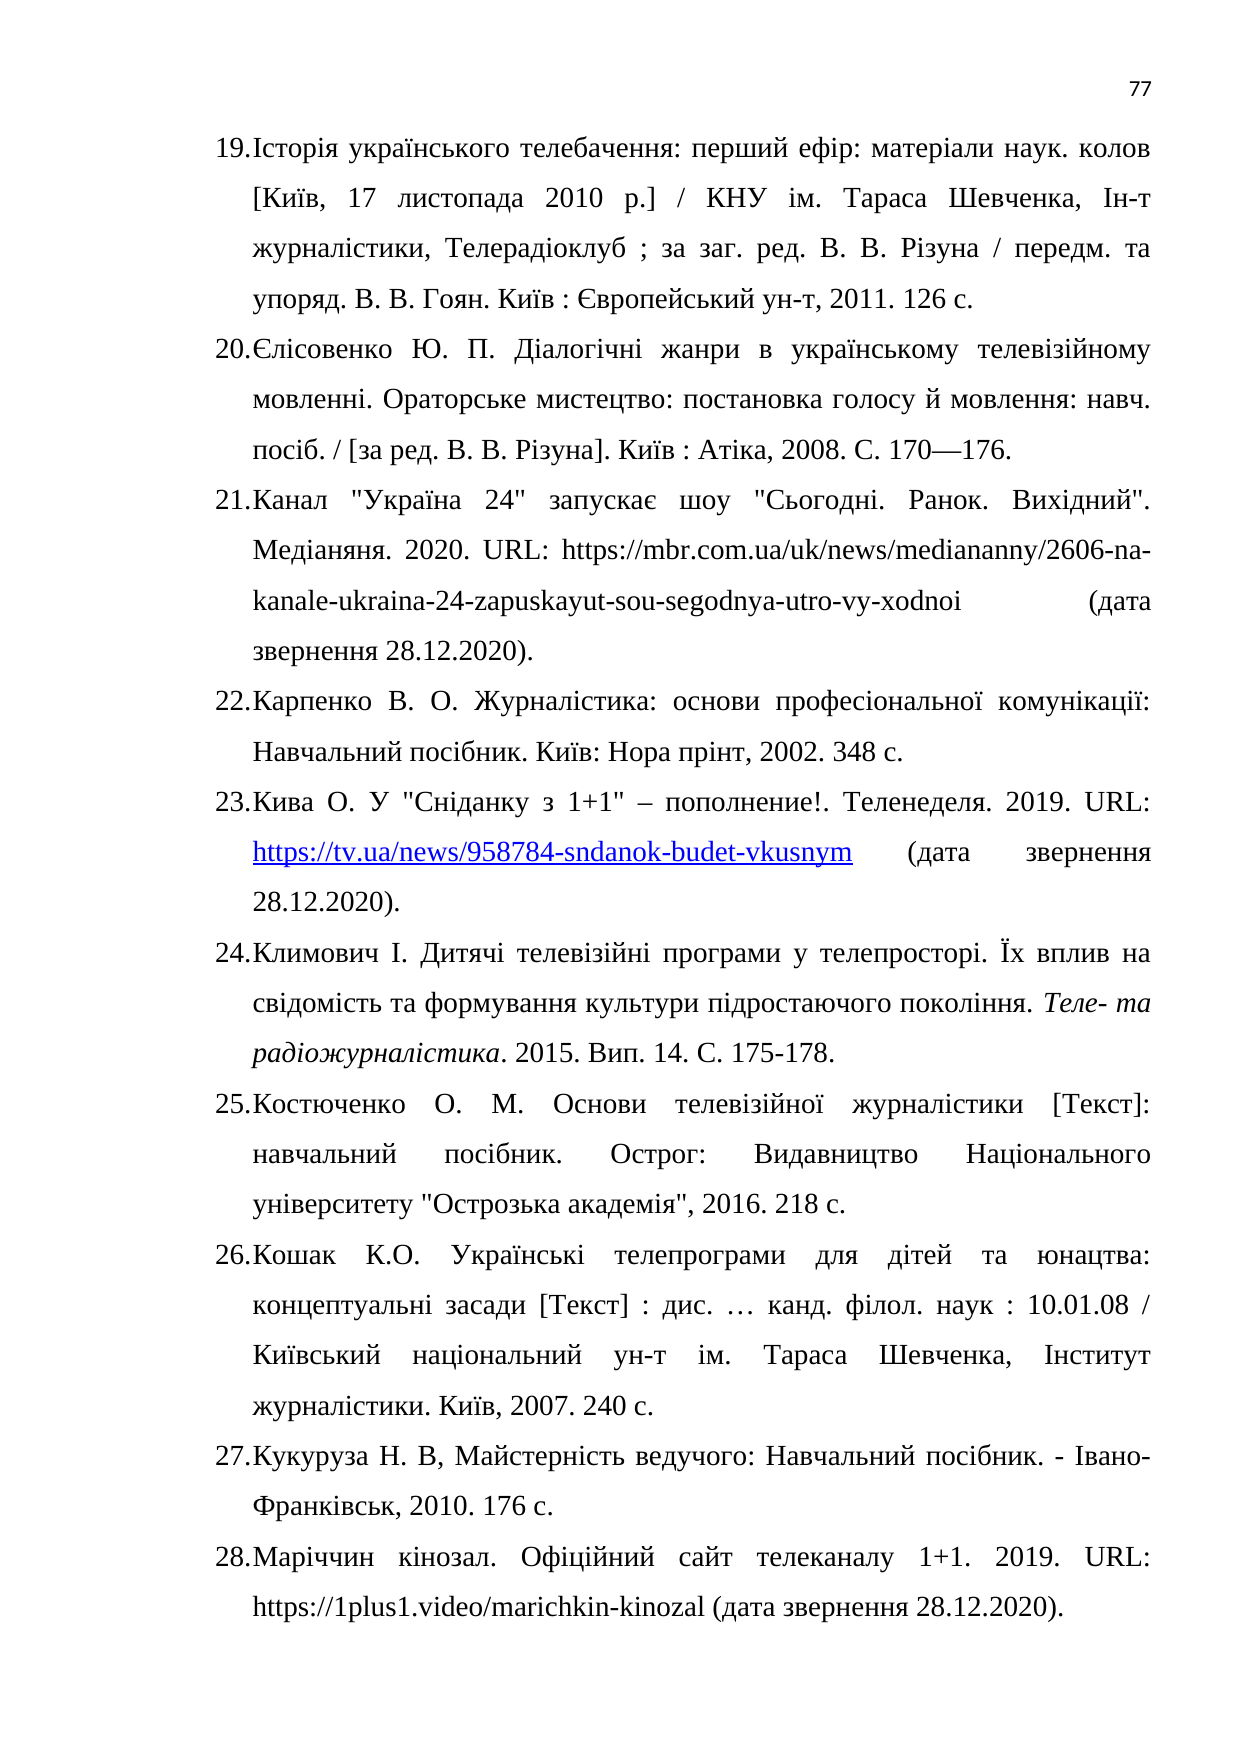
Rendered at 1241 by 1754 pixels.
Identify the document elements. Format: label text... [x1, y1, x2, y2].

list Маріччин кінозал. Офіційний сайт телеканалу 1+1. 2019. URL: https://1plus1.video/marichkin-kinozal (дата звернення 28.12.2020). [215, 1539, 1152, 1622]
list Єлісовенко Ю. П. Діалогічні жанри в українському телевізійному мовленні. Ораторське мистецтво: постановка голосу й мовлення: навч. посіб. / [за ред. В. В. Різуна]. Київ : Атіка, 2008. С. 170—176. [215, 331, 1152, 465]
list Кошак К.О. Українські телепрограми для дітей та юнацтва: концептуальні засади [Текст] : дис. … канд. філол. наук : 10.01.08 / Київський національний ун-т ім. Тараса Шевченка, Інститут журналістики. Київ, 2007. 240 с. [215, 1237, 1152, 1421]
list Кива О. У "Сніданку з 1+1" – пополнение!. Теленеделя. 2019. URL: https://tv.ua/news/958784-sndanok-budet-vkusnym (дата звернення 28.12.2020). [215, 784, 1152, 918]
list Кукуруза Н. В, Майстерність ведучого: Навчальний посібник. - Івано-Франківськ, 2010. 176 с. [215, 1438, 1152, 1522]
list Карпенко В. О. Журналістика: основи професіональної комунікації: Навчальний посібник. Київ: Нора прінт, 2002. 348 с. [215, 683, 1152, 767]
list Канал "Україна 24" запускає шоу "Сьогодні. Ранок. Вихідний". Медіаняня. 2020. URL: https://mbr.com.ua/uk/news/mediananny/2606-na-kanale-ukraina-24-zapuskayut-sou-segodnya-utro-vy-xodnoi (дата звернення 28.12.2020). [215, 482, 1152, 667]
list Історія українського телебачення: перший ефір: матеріали наук. колов [Київ, 17 листопада 2010 р.] / КНУ ім. Тараса Шевченка, Ін-т журналістики, Телерадіоклуб ; за заг. ред. В. В. Різуна / передм. та упоряд. В. В. Гоян. Київ : Європейський ун-т, 2011. 126 с. [215, 130, 1152, 314]
list Костюченко О. М. Основи телевізійної журналістики [Текст]: навчальний посібник. Острог: Видавництво Національного університету "Острозька академія", 2016. 218 с. [215, 1086, 1152, 1220]
list Климович І. Дитячі телевізійні програми у телепросторі. Їх вплив на свідомість та формування культури підростаючого покоління. Теле- та радіожурналістика. 2015. Вип. 14. С. 175-178. [215, 935, 1152, 1069]
